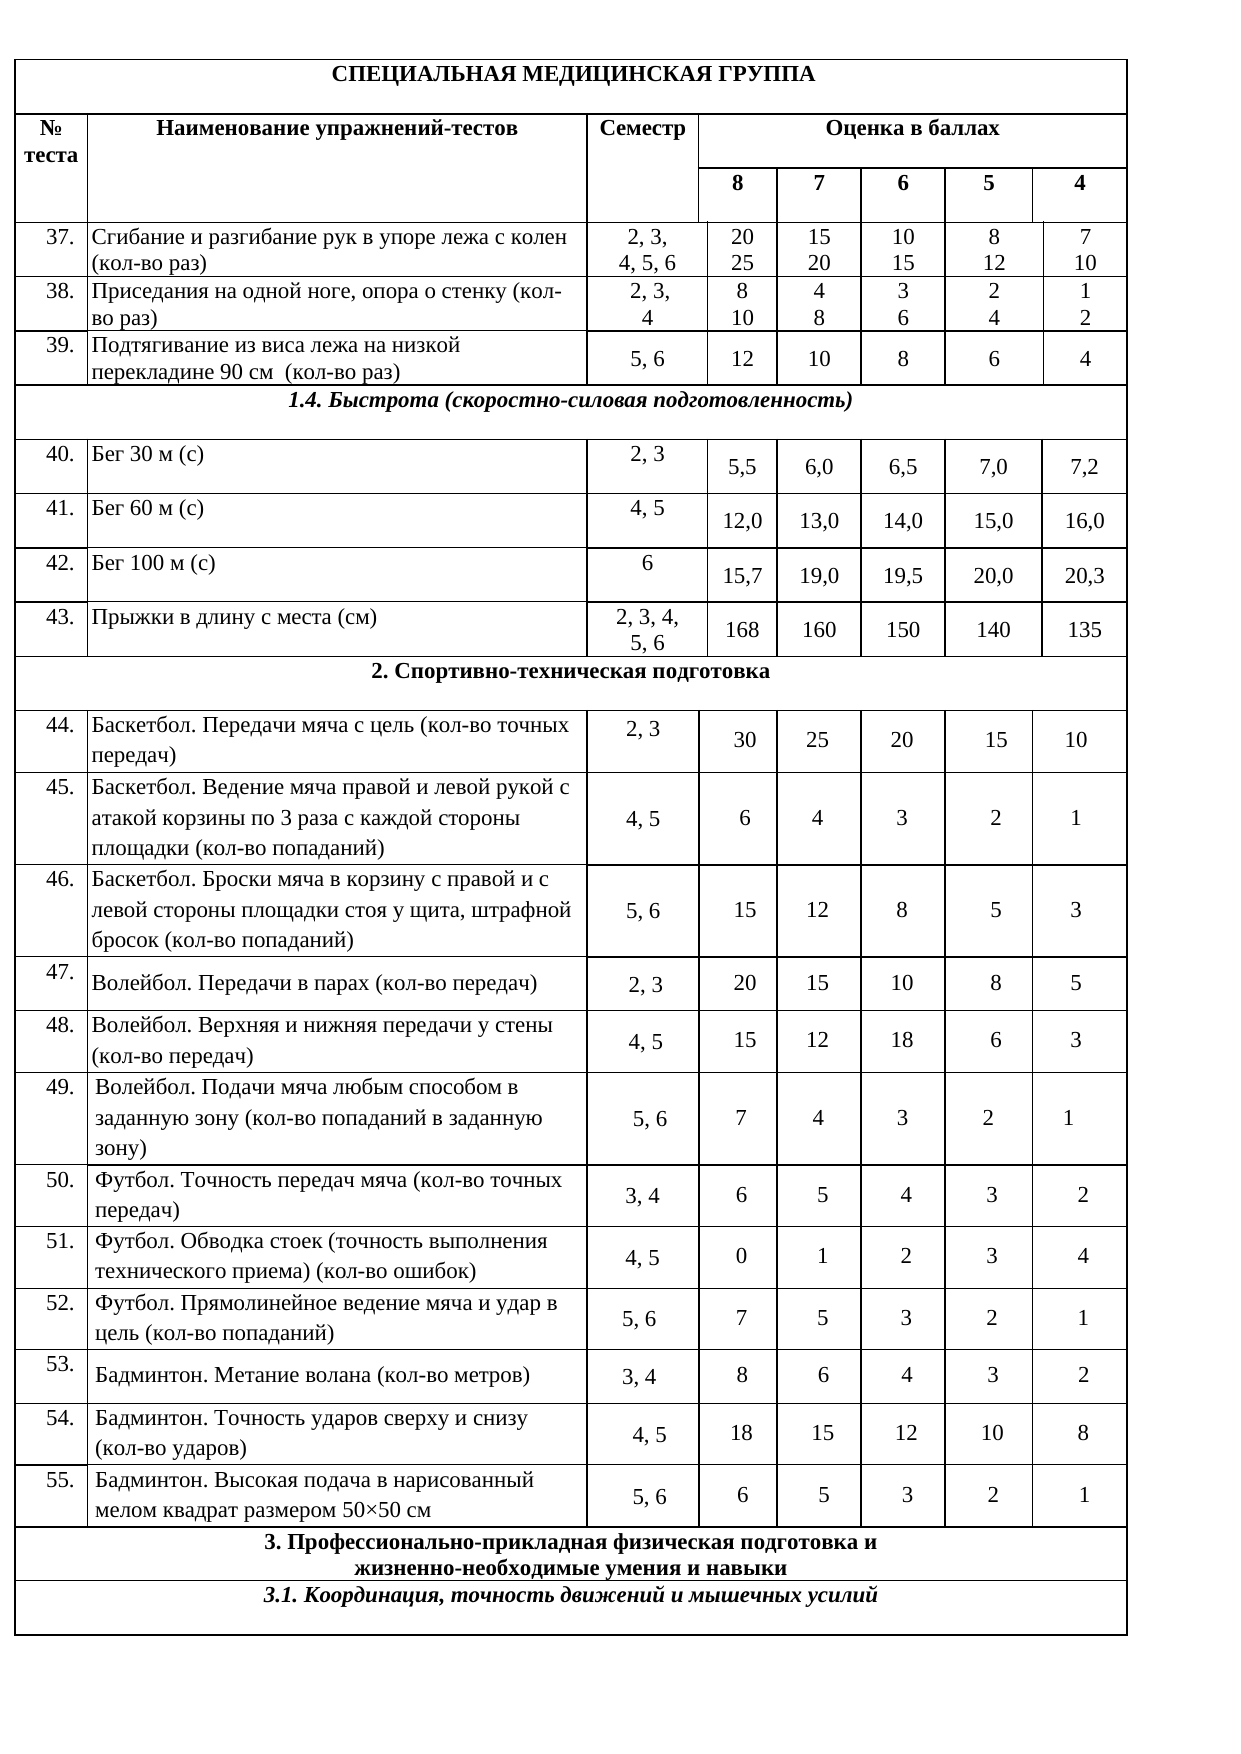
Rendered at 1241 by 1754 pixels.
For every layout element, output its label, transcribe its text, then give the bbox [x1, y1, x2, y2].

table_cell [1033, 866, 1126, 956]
table_cell 4 [1033, 169, 1126, 221]
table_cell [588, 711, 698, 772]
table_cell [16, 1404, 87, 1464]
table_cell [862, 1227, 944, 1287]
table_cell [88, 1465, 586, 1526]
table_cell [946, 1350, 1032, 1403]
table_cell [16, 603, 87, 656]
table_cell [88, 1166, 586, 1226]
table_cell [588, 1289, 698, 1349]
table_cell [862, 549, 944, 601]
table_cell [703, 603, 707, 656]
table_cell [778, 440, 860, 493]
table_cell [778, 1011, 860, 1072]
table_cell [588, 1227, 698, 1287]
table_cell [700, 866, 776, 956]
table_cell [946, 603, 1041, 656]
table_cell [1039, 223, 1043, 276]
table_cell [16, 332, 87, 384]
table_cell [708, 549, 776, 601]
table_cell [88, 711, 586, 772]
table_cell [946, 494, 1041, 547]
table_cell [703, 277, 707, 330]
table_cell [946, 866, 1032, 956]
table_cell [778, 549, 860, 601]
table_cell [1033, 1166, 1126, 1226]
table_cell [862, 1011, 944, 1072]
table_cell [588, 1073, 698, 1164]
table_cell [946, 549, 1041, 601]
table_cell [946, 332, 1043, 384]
table_cell 8 [699, 169, 776, 221]
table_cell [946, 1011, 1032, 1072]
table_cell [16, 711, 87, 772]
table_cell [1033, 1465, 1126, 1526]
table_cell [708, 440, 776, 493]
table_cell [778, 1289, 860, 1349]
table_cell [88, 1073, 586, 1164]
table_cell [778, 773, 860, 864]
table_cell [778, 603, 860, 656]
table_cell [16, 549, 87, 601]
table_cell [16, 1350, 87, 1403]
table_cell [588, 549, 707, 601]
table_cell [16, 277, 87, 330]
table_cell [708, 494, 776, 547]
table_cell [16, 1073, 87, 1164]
table_cell Наименование упражнений-тестов [88, 115, 586, 221]
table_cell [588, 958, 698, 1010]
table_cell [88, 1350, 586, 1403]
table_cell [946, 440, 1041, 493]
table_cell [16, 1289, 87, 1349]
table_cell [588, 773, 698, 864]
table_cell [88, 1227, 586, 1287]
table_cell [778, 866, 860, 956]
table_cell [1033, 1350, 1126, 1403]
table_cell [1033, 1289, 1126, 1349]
table_cell 6 [862, 169, 944, 221]
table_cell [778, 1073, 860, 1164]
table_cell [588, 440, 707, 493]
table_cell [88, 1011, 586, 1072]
table_header СПЕЦИАЛЬНАЯ МЕДИЦИНСКАЯ ГРУППА [16, 60, 1126, 113]
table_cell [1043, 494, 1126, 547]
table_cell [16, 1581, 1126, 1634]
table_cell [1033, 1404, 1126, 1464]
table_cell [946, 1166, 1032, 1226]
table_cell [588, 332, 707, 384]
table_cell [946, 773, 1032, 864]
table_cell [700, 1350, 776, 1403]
table_cell 5 [946, 169, 1032, 221]
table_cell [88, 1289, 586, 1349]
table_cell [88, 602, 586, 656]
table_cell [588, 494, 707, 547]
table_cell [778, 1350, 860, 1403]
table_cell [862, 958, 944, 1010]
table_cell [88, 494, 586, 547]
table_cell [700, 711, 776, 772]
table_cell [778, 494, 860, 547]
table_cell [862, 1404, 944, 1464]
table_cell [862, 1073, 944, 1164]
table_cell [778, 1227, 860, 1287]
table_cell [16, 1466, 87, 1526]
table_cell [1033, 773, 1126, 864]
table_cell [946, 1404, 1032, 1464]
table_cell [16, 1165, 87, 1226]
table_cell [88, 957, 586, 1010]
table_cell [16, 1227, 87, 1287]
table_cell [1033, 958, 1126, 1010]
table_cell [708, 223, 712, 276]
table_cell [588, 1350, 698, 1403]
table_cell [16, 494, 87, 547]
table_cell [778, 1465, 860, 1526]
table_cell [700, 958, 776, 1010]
table_cell № теста [16, 115, 87, 221]
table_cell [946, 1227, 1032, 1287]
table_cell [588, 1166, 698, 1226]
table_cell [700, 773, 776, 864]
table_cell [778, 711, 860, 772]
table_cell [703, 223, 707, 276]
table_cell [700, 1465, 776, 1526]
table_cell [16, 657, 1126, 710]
table_cell 7 [778, 169, 860, 221]
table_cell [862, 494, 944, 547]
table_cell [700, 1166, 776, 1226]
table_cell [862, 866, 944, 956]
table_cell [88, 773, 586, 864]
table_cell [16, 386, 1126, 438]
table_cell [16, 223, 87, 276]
table_cell Оценка в баллах [699, 115, 1126, 167]
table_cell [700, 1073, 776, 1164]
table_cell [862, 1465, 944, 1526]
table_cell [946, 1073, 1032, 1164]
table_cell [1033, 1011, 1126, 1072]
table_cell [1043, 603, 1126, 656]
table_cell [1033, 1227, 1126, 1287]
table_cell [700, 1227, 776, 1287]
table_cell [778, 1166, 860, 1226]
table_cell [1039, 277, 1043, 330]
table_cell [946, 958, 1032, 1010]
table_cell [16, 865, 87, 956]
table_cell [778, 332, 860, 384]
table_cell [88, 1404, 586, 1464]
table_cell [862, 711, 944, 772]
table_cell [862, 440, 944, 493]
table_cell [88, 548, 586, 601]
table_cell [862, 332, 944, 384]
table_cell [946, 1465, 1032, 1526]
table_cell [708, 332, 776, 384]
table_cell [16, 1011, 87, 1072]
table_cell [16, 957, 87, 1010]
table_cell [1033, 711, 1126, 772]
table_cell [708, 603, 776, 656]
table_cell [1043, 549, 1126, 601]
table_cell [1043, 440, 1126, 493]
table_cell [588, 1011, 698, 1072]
table_cell Семестр [588, 115, 698, 221]
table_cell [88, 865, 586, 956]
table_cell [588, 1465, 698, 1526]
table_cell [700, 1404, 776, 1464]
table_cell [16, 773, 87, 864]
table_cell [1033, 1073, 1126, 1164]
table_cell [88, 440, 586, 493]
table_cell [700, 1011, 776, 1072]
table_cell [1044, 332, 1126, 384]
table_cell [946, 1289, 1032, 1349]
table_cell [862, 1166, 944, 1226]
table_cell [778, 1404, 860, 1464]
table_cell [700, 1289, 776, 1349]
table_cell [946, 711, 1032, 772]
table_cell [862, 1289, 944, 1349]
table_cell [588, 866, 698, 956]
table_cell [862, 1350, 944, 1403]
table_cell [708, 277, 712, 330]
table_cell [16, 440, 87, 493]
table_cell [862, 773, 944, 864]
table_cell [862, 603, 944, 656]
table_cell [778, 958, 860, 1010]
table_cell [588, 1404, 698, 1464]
